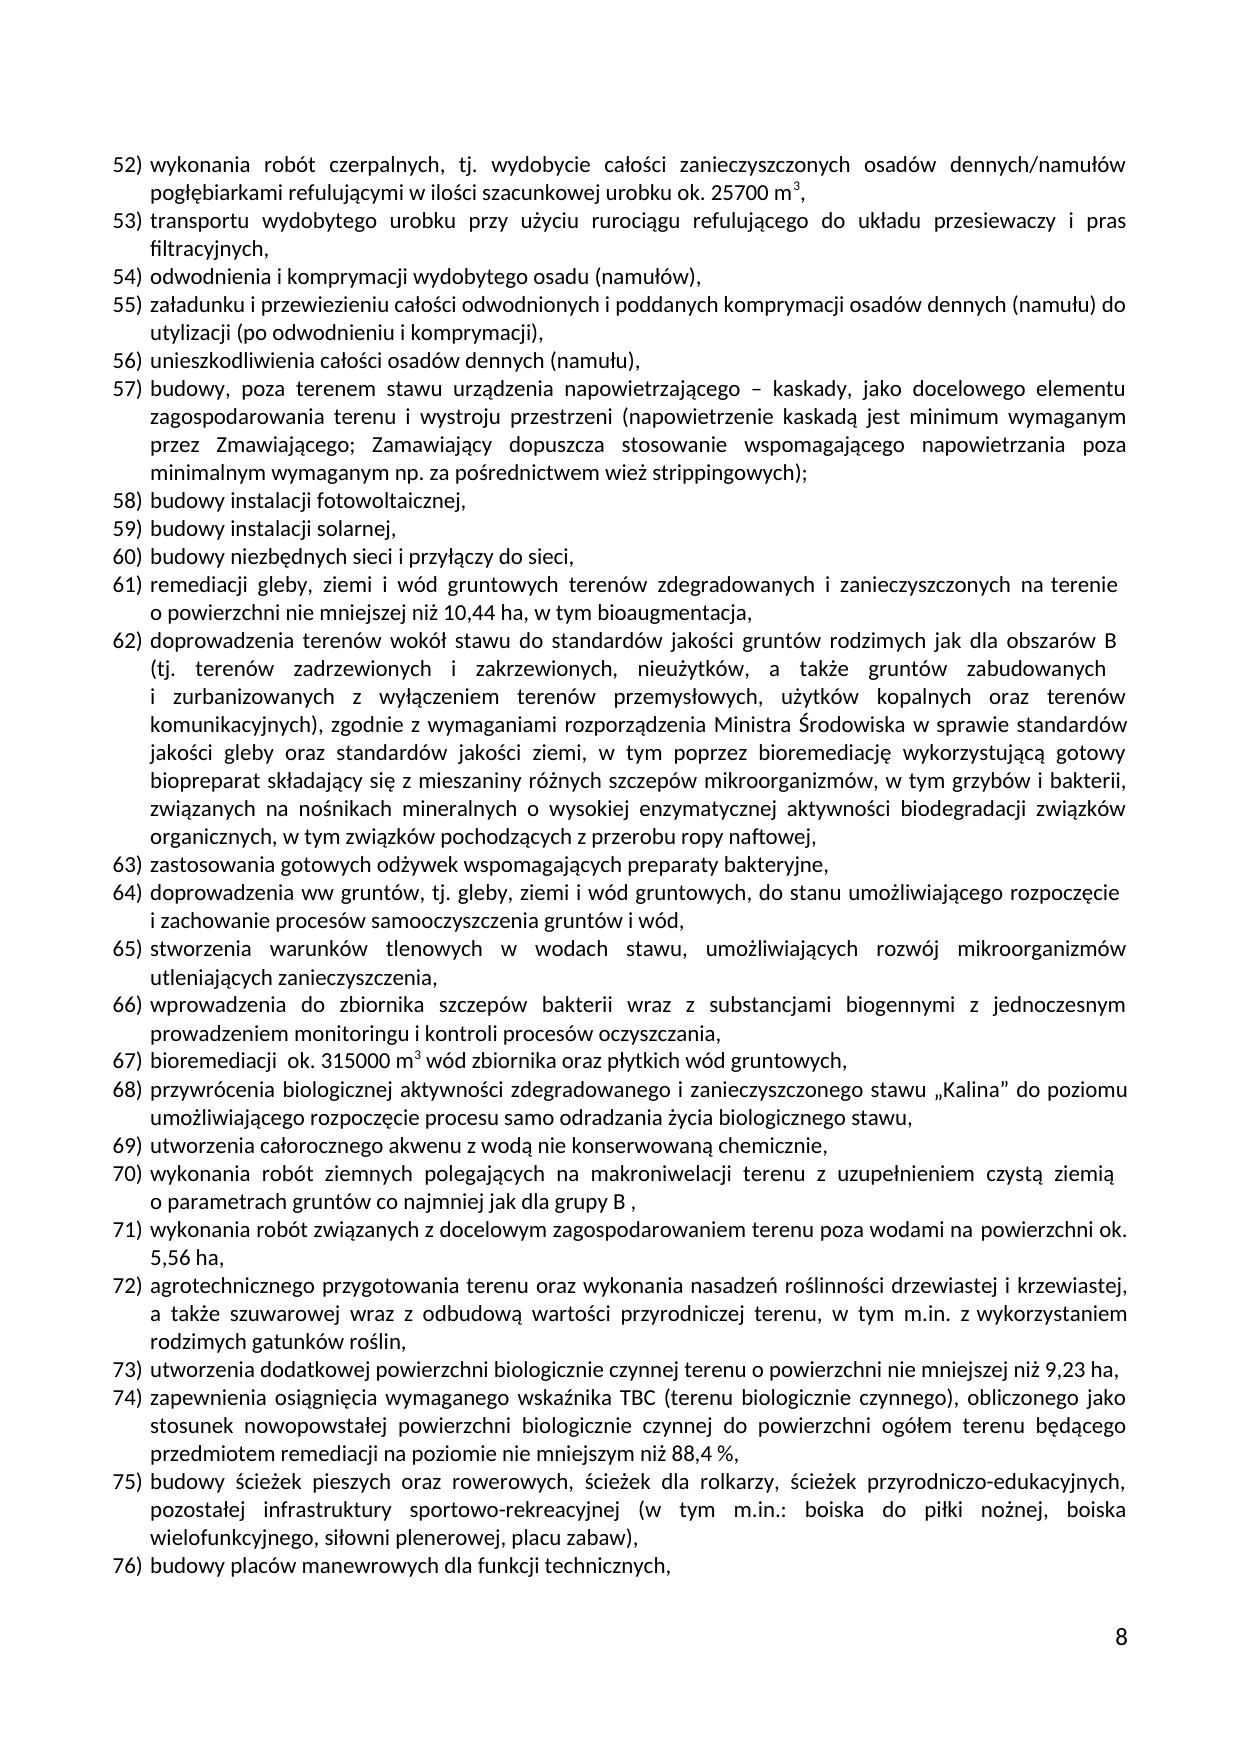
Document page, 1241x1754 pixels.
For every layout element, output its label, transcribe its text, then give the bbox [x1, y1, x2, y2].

list unieszkodliwienia całości osadów dennych (namułu), [112, 346, 1128, 374]
list stworzenia warunków tlenowych w wodach stawu, umożliwiających rozwój mikroorganizmów utleniających zanieczyszczenia, [112, 934, 1128, 991]
list przywrócenia biologicznej aktywności zdegradowanego i zanieczyszczonego stawu „Kalina” do poziomu umożliwiającego rozpoczęcie procesu samo odradzania życia biologicznego stawu, [112, 1075, 1128, 1131]
list budowy ścieżek pieszych oraz rowerowych, ścieżek dla rolkarzy, ścieżek przyrodniczo-edukacyjnych, pozostałej infrastruktury sportowo-rekreacyjnej (w tym m.in.: boiska do piłki nożnej, boiska wielofunkcyjnego, siłowni plenerowej, placu zabaw), [112, 1467, 1128, 1551]
list bioremediacji ok. 315000 m3 wód zbiornika oraz płytkich wód gruntowych, [112, 1047, 1128, 1075]
list odwodnienia i komprymacji wydobytego osadu (namułów), [112, 262, 1128, 290]
list zastosowania gotowych odżywek wspomagających preparaty bakteryjne, [112, 851, 1128, 878]
list doprowadzenia terenów wokół stawu do standardów jakości gruntów rodzimych jak dla obszarów B (tj. terenów zadrzewionych i zakrzewionych, nieużytków, a także gruntów zabudowanych i zurbanizowanych z wyłączeniem terenów przemysłowych, użytków kopalnych oraz terenów komunikacyjnych), zgodnie z wymaganiami rozporządzenia Ministra Środowiska w sprawie standardów jakości gleby oraz standardów jakości ziemi, w tym poprzez bioremediację wykorzystującą gotowy biopreparat składający się z mieszaniny różnych szczepów mikroorganizmów, w tym grzybów i bakterii, związanych na nośnikach mineralnych o wysokiej enzymatycznej aktywności biodegradacji związków organicznych, w tym związków pochodzących z przerobu ropy naftowej, [112, 626, 1128, 851]
list wykonania robót ziemnych polegających na makroniwelacji terenu z uzupełnieniem czystą ziemią o parametrach gruntów co najmniej jak dla grupy B , [112, 1159, 1128, 1215]
list budowy, poza terenem stawu urządzenia napowietrzającego – kaskady, jako docelowego elementu zagospodarowania terenu i wystroju przestrzeni (napowietrzenie kaskadą jest minimum wymaganym przez Zmawiającego; Zamawiający dopuszcza stosowanie wspomagającego napowietrzania poza minimalnym wymaganym np. za pośrednictwem wież strippingowych); [112, 374, 1128, 486]
list utworzenia całorocznego akwenu z wodą nie konserwowaną chemicznie, [112, 1131, 1128, 1159]
list budowy instalacji fotowoltaicznej, [112, 486, 1128, 514]
list zapewnienia osiągnięcia wymaganego wskaźnika TBC (terenu biologicznie czynnego), obliczonego jako stosunek nowopowstałej powierzchni biologicznie czynnej do powierzchni ogółem terenu będącego przedmiotem remediacji na poziomie nie mniejszym niż 88,4 %, [112, 1383, 1128, 1467]
list transportu wydobytego urobku przy użyciu rurociągu refulującego do układu przesiewaczy i pras filtracyjnych, [112, 206, 1128, 262]
list budowy niezbędnych sieci i przyłączy do sieci, [112, 542, 1128, 570]
list załadunku i przewiezieniu całości odwodnionych i poddanych komprymacji osadów dennych (namułu) do utylizacji (po odwodnieniu i komprymacji), [112, 290, 1128, 346]
list wykonania robót czerpalnych, tj. wydobycie całości zanieczyszczonych osadów dennych/namułów pogłębiarkami refulującymi w ilości szacunkowej urobku ok. 25700 m3, [112, 150, 1128, 206]
list wykonania robót związanych z docelowym zagospodarowaniem terenu poza wodami na powierzchni ok. 5,56 ha, [112, 1215, 1128, 1271]
list budowy instalacji solarnej, [112, 514, 1128, 542]
list doprowadzenia ww gruntów, tj. gleby, ziemi i wód gruntowych, do stanu umożliwiającego rozpoczęcie i zachowanie procesów samooczyszczenia gruntów i wód, [112, 878, 1128, 934]
list budowy placów manewrowych dla funkcji technicznych, [112, 1551, 1128, 1579]
list remediacji gleby, ziemi i wód gruntowych terenów zdegradowanych i zanieczyszczonych na terenie o powierzchni nie mniejszej niż 10,44 ha, w tym bioaugmentacja, [112, 570, 1128, 626]
list utworzenia dodatkowej powierzchni biologicznie czynnej terenu o powierzchni nie mniejszej niż 9,23 ha, [112, 1355, 1128, 1383]
list agrotechnicznego przygotowania terenu oraz wykonania nasadzeń roślinności drzewiastej i krzewiastej, a także szuwarowej wraz z odbudową wartości przyrodniczej terenu, w tym m.in. z wykorzystaniem rodzimych gatunków roślin, [112, 1271, 1128, 1355]
list wprowadzenia do zbiornika szczepów bakterii wraz z substancjami biogennymi z jednoczesnym prowadzeniem monitoringu i kontroli procesów oczyszczania, [112, 991, 1128, 1047]
